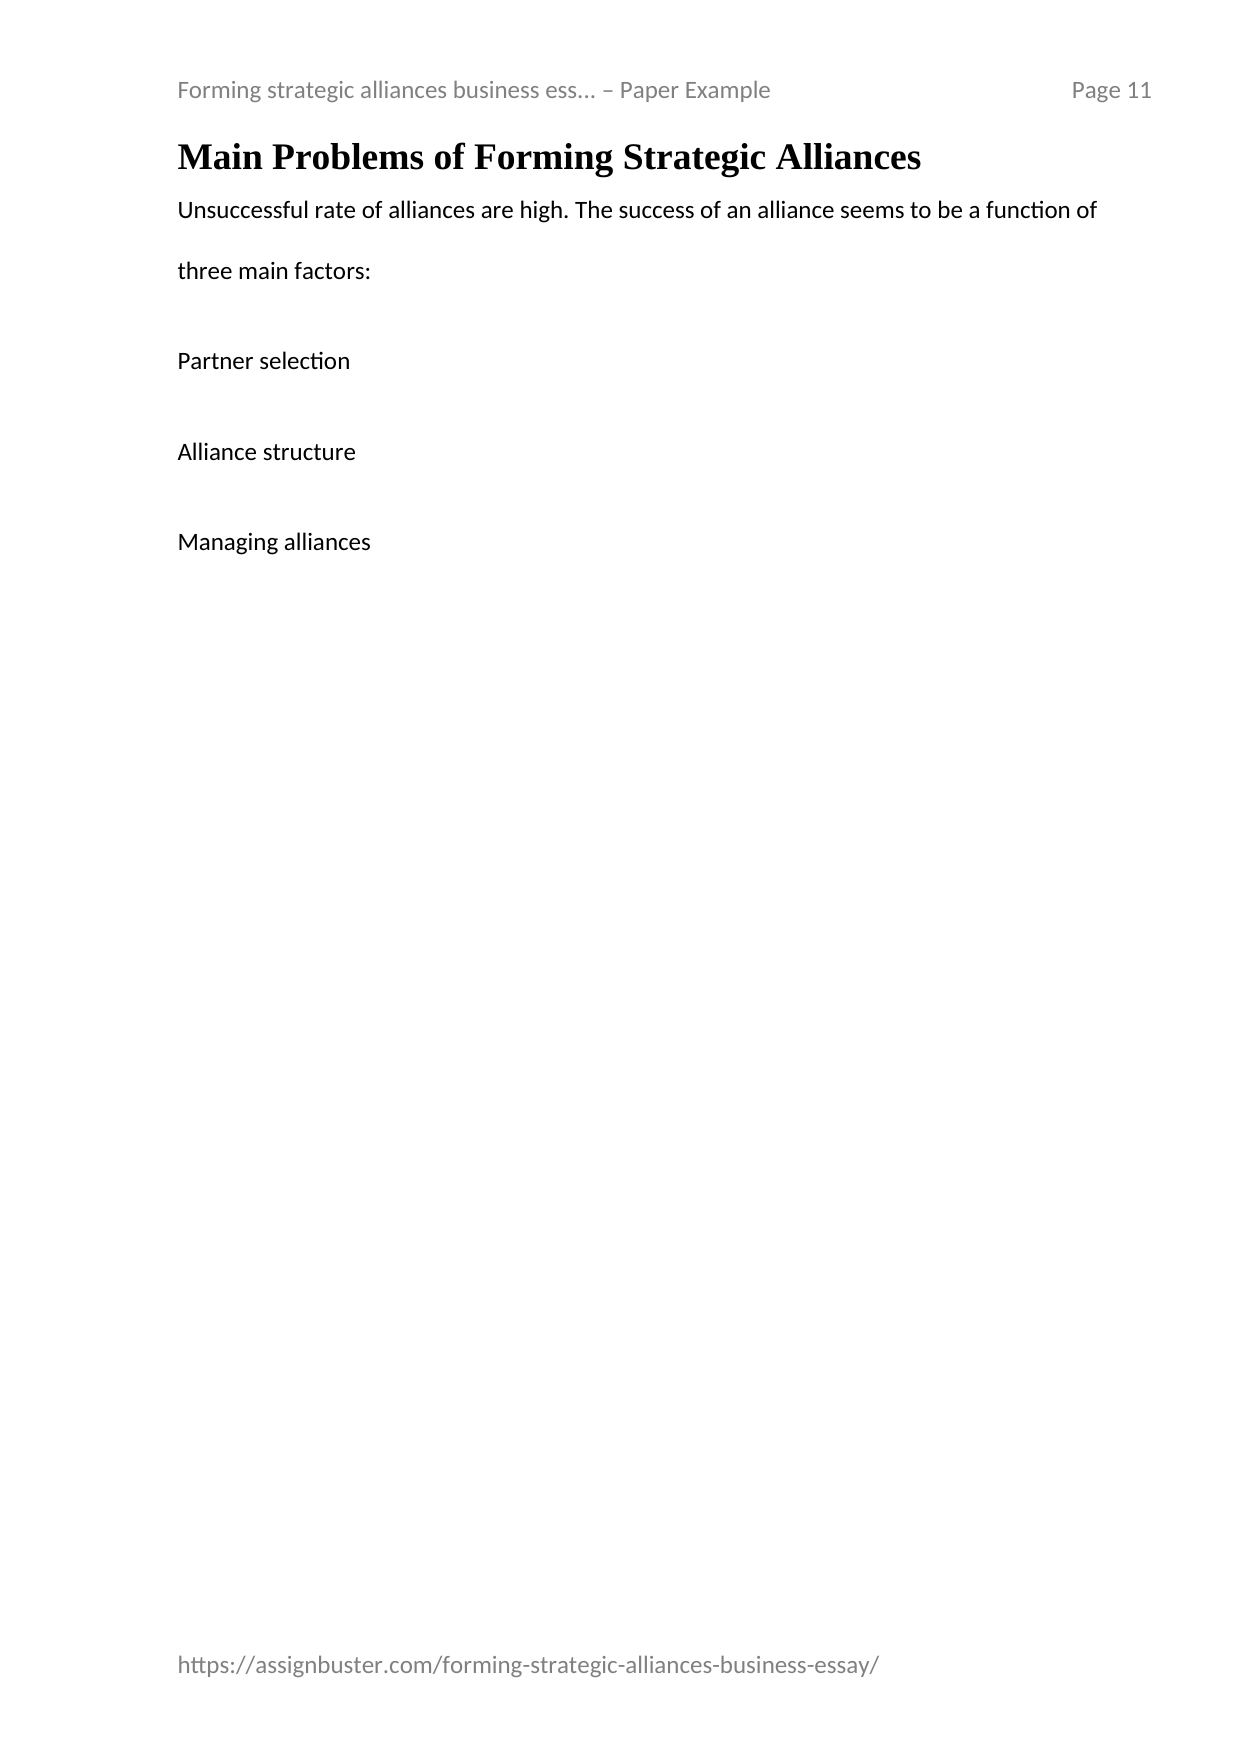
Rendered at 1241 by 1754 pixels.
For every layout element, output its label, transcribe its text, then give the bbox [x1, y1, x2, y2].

text Managing alliances [177, 526, 1152, 557]
subtitle Main Problems of Forming Strategic Alliances [177, 135, 1152, 178]
text Partner selection [177, 345, 1152, 376]
text Alliance structure [177, 436, 1152, 466]
text Unsuccessful rate of alliances are high. The success of an alliance seems to be a function of three main factors: [177, 194, 1152, 285]
